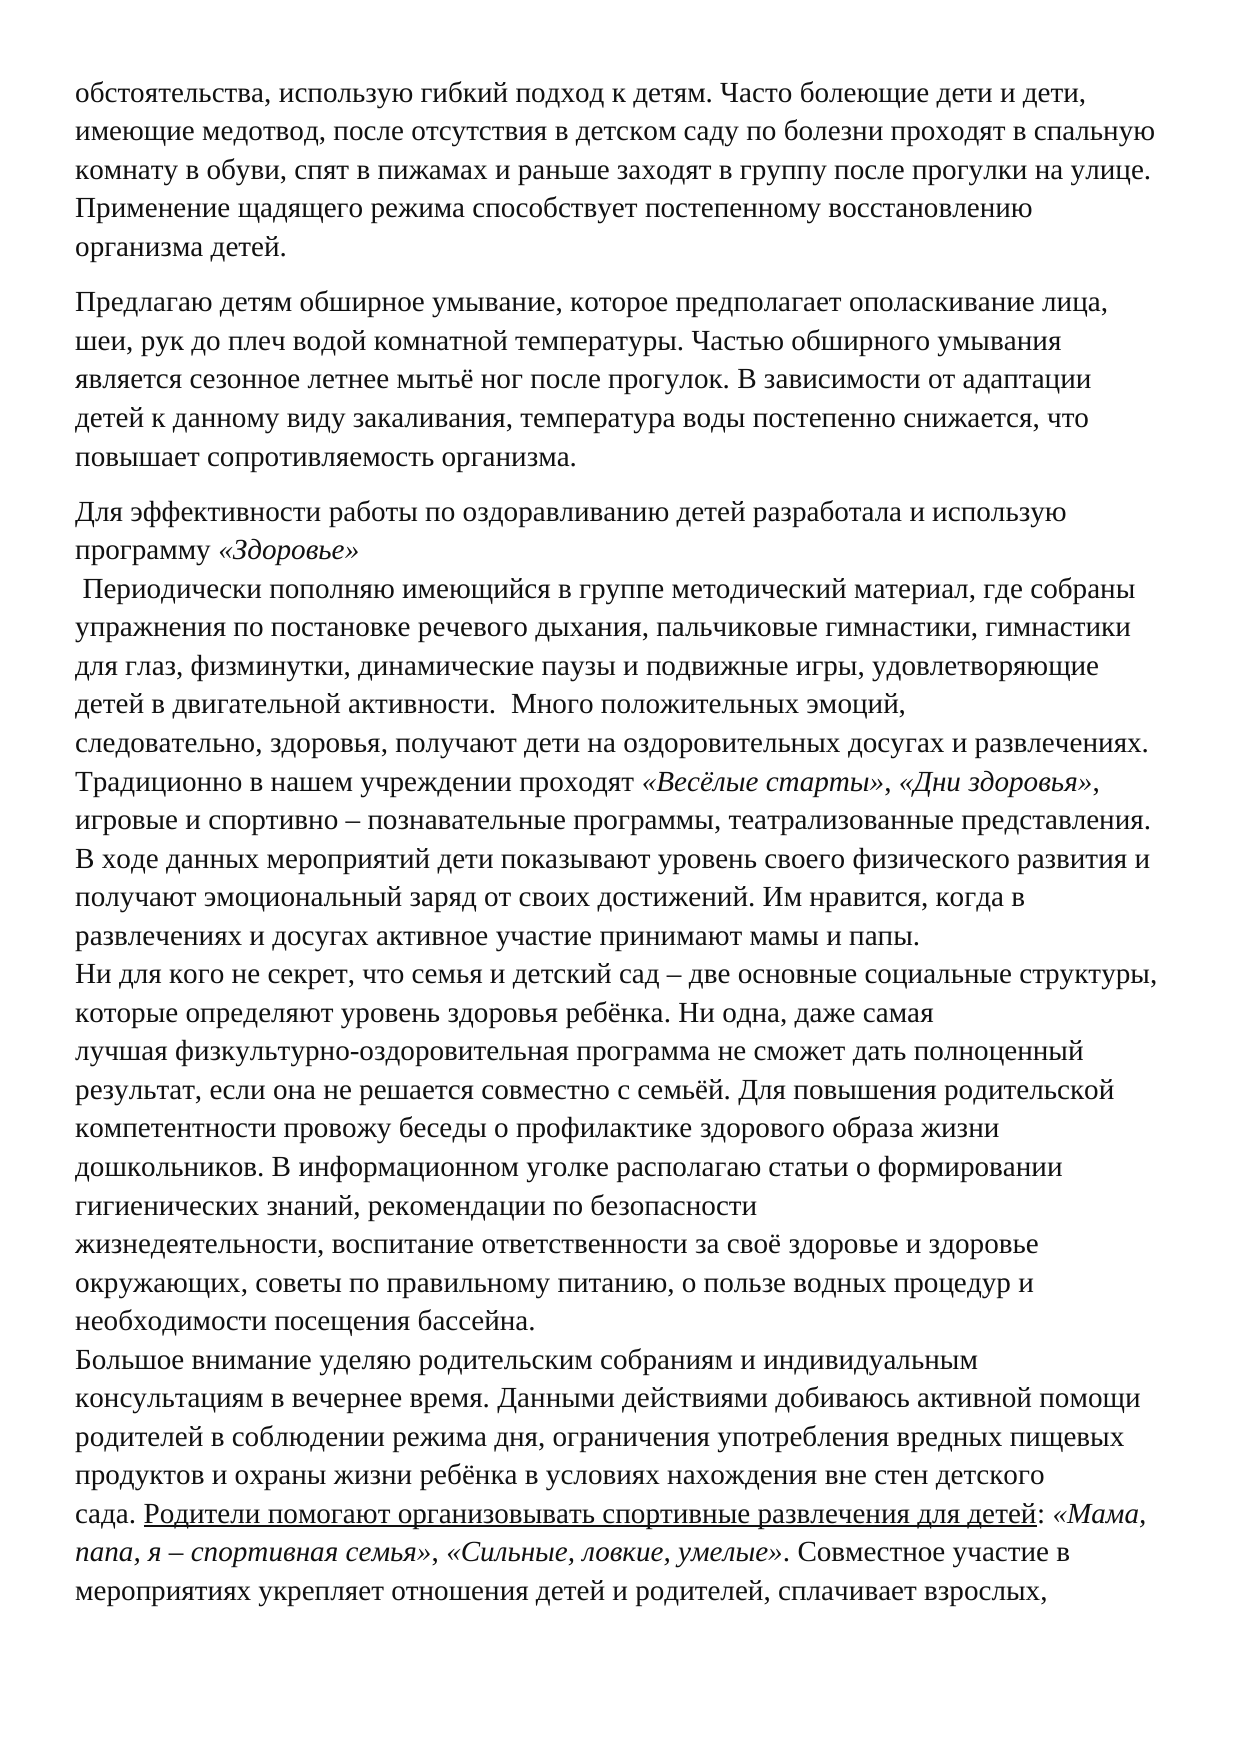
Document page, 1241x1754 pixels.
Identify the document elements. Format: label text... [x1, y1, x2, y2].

text Периодически пополняю имеющийся в группе методический материал, где собраны упражнения по постановке речевого дыхания, пальчиковые гимнастики, гимнастики для глаз, физминутки, динамические паузы и подвижные игры, удовлетворяющие детей в двигательной активности. Много положительных эмоций, следовательно, здоровья, получают дети на оздоровительных досугах и развлечениях. Традиционно в нашем учреждении проходят «Весёлые старты», «Дни здоровья», игровые и спортивно – познавательные программы, театрализованные представления. В ходе данных мероприятий дети показывают уровень своего физического развития и получают эмоциональный заряд от своих достижений. Им нравится, когда в развлечениях и досугах активное участие принимают мамы и папы. [75, 571, 1165, 951]
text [75, 75, 1165, 263]
text Большое внимание уделяю родительским собраниям и индивидуальным консультациям в вечернее время. Данными действиями добиваюсь активной помощи родителей в соблюдении режима дня, ограничения употребления вредных пищевых продуктов и охраны жизни ребёнка в условиях нахождения вне стен детского сада. Родители помогают организовывать спортивные развлечения для детей: «Мама, папа, я – спортивная семья», «Сильные, ловкие, умелые». Совместное участие в мероприятиях укрепляет отношения детей и родителей, сплачивает взрослых, [75, 1342, 1165, 1607]
text Для эффективности работы по оздоравливанию детей разработала и использую программу «Здоровье» [75, 494, 1165, 566]
text Предлагаю детям обширное умывание, которое предполагает ополаскивание лица, шеи, рук до плеч водой комнатной температуры. Частью обширного умывания является сезонное летнее мытьё ног после прогулок. В зависимости от адаптации детей к данному виду закаливания, температура воды постепенно снижается, что повышает сопротивляемость организма. [75, 284, 1165, 472]
text Ни для кого не секрет, что семья и детский сад – две основные социальные структуры, которые определяют уровень здоровья ребёнка. Ни одна, даже самая лучшая физкультурно-оздоровительная программа не сможет дать полноценный результат, если она не решается совместно с семьёй. Для повышения родительской компетентности провожу беседы о профилактике здорового образа жизни дошкольников. В информационном уголке располагаю статьи о формировании гигиенических знаний, рекомендации по безопасности жизнедеятельности, воспитание ответственности за своё здоровье и здоровье окружающих, советы по правильному питанию, о пользе водных процедур и необходимости посещения бассейна. [75, 956, 1165, 1337]
